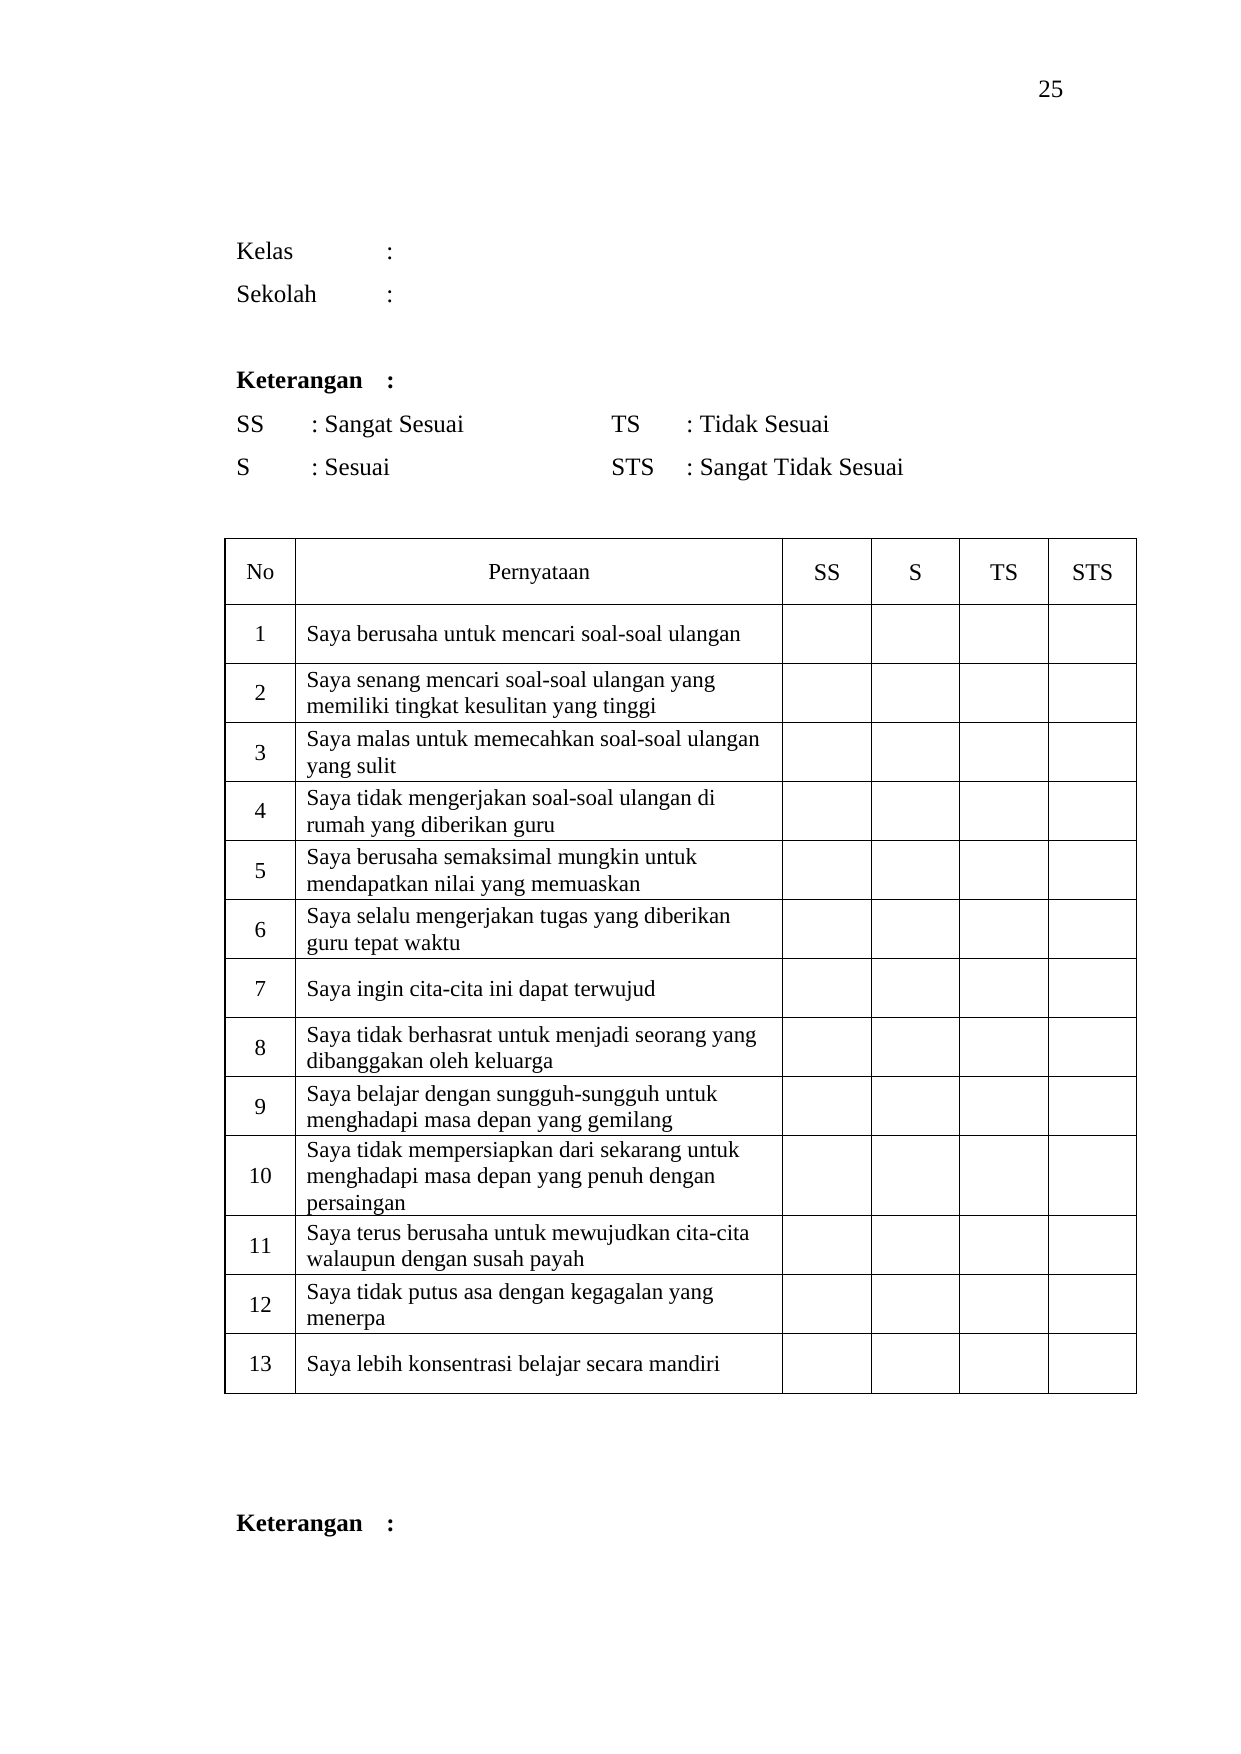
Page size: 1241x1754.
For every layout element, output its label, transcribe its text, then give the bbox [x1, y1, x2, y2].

table_cell 9 [226, 1077, 295, 1135]
table_header STS [1049, 539, 1136, 603]
table_cell Saya tidak mempersiapkan dari sekarang untuk menghadapi masa depan yang penuh dengan persaingan [296, 1136, 782, 1215]
table_cell Saya malas untuk memecahkan soal-soal ulangan yang sulit [296, 723, 782, 781]
text SS : Sangat Sesuai TS : Tidak Sesuai [236, 409, 1063, 437]
table_cell [960, 1334, 1048, 1392]
table_cell [783, 605, 871, 663]
table_cell Saya lebih konsentrasi belajar secara mandiri [296, 1334, 782, 1392]
table_cell [1049, 1136, 1136, 1215]
text Kelas : [236, 236, 1063, 265]
table_cell Saya berusaha untuk mencari soal-soal ulangan [296, 605, 782, 663]
table_cell [960, 841, 1048, 899]
table_cell Saya tidak mengerjakan soal-soal ulangan di rumah yang diberikan guru [296, 782, 782, 840]
table_cell 8 [226, 1018, 295, 1076]
table_cell 2 [226, 664, 295, 722]
table_cell [783, 1136, 871, 1215]
text S : Sesuai STS : Sangat Tidak Sesuai [236, 452, 1063, 481]
table_cell Saya senang mencari soal-soal ulangan yang memiliki tingkat kesulitan yang tinggi [296, 664, 782, 722]
table_cell [872, 1077, 959, 1135]
table_cell [872, 841, 959, 899]
table_cell 11 [226, 1216, 295, 1274]
table_cell Saya berusaha semaksimal mungkin untuk mendapatkan nilai yang memuaskan [296, 841, 782, 899]
table_cell 3 [226, 723, 295, 781]
table_cell Saya belajar dengan sungguh-sungguh untuk menghadapi masa depan yang gemilang [296, 1077, 782, 1135]
table_cell [1049, 1077, 1136, 1135]
table_cell [1049, 782, 1136, 840]
table_cell [783, 664, 871, 722]
table_cell [960, 1136, 1048, 1215]
table_header TS [960, 539, 1048, 603]
table_cell [960, 605, 1048, 663]
table_cell Saya terus berusaha untuk mewujudkan cita-cita walaupun dengan susah payah [296, 1216, 782, 1274]
table_cell [960, 1216, 1048, 1274]
table_cell [783, 1275, 871, 1333]
table_cell 12 [226, 1275, 295, 1333]
table_cell [872, 664, 959, 722]
table_cell [783, 1216, 871, 1274]
text Keterangan : [236, 1508, 1063, 1537]
table_cell [783, 1334, 871, 1392]
table_cell [783, 723, 871, 781]
table_cell [872, 605, 959, 663]
table_cell Saya tidak putus asa dengan kegagalan yang menerpa [296, 1275, 782, 1333]
table_cell 10 [226, 1136, 295, 1215]
table_cell [783, 782, 871, 840]
table_cell [783, 959, 871, 1017]
text Keterangan : [236, 366, 1063, 394]
table_header SS [783, 539, 871, 603]
table_cell [872, 900, 959, 958]
table_cell [960, 1077, 1048, 1135]
table_cell [872, 959, 959, 1017]
table_cell [783, 900, 871, 958]
table_cell 13 [226, 1334, 295, 1392]
table_cell [872, 782, 959, 840]
table_cell [1049, 1018, 1136, 1076]
table_cell [1049, 959, 1136, 1017]
text Sekolah : [236, 279, 1063, 308]
table_cell [783, 1077, 871, 1135]
table_cell [1049, 1334, 1136, 1392]
table_cell [783, 841, 871, 899]
table_header Pernyataan [296, 539, 782, 603]
table_cell [872, 1136, 959, 1215]
table_cell [960, 664, 1048, 722]
table_cell [783, 1018, 871, 1076]
table_cell [960, 959, 1048, 1017]
table_cell [960, 1275, 1048, 1333]
table_cell [960, 900, 1048, 958]
table_cell 4 [226, 782, 295, 840]
table_cell [1049, 664, 1136, 722]
table_cell [1049, 1216, 1136, 1274]
table_cell [1049, 605, 1136, 663]
table_cell [1049, 1275, 1136, 1333]
table_cell [960, 723, 1048, 781]
table_cell Saya tidak berhasrat untuk menjadi seorang yang dibanggakan oleh keluarga [296, 1018, 782, 1076]
table_header No [226, 539, 295, 603]
table_cell [872, 1216, 959, 1274]
table_cell [872, 1018, 959, 1076]
table_cell [1049, 723, 1136, 781]
table_cell 7 [226, 959, 295, 1017]
table_header S [872, 539, 959, 603]
table_cell Saya ingin cita-cita ini dapat terwujud [296, 959, 782, 1017]
table_cell [960, 1018, 1048, 1076]
table_cell [872, 723, 959, 781]
table_cell [960, 782, 1048, 840]
table_cell 1 [226, 605, 295, 663]
table_cell 5 [226, 841, 295, 899]
table_cell 6 [226, 900, 295, 958]
table_cell Saya selalu mengerjakan tugas yang diberikan guru tepat waktu [296, 900, 782, 958]
table_cell [872, 1275, 959, 1333]
table_cell [872, 1334, 959, 1392]
table_cell [1049, 900, 1136, 958]
table_cell [1049, 841, 1136, 899]
